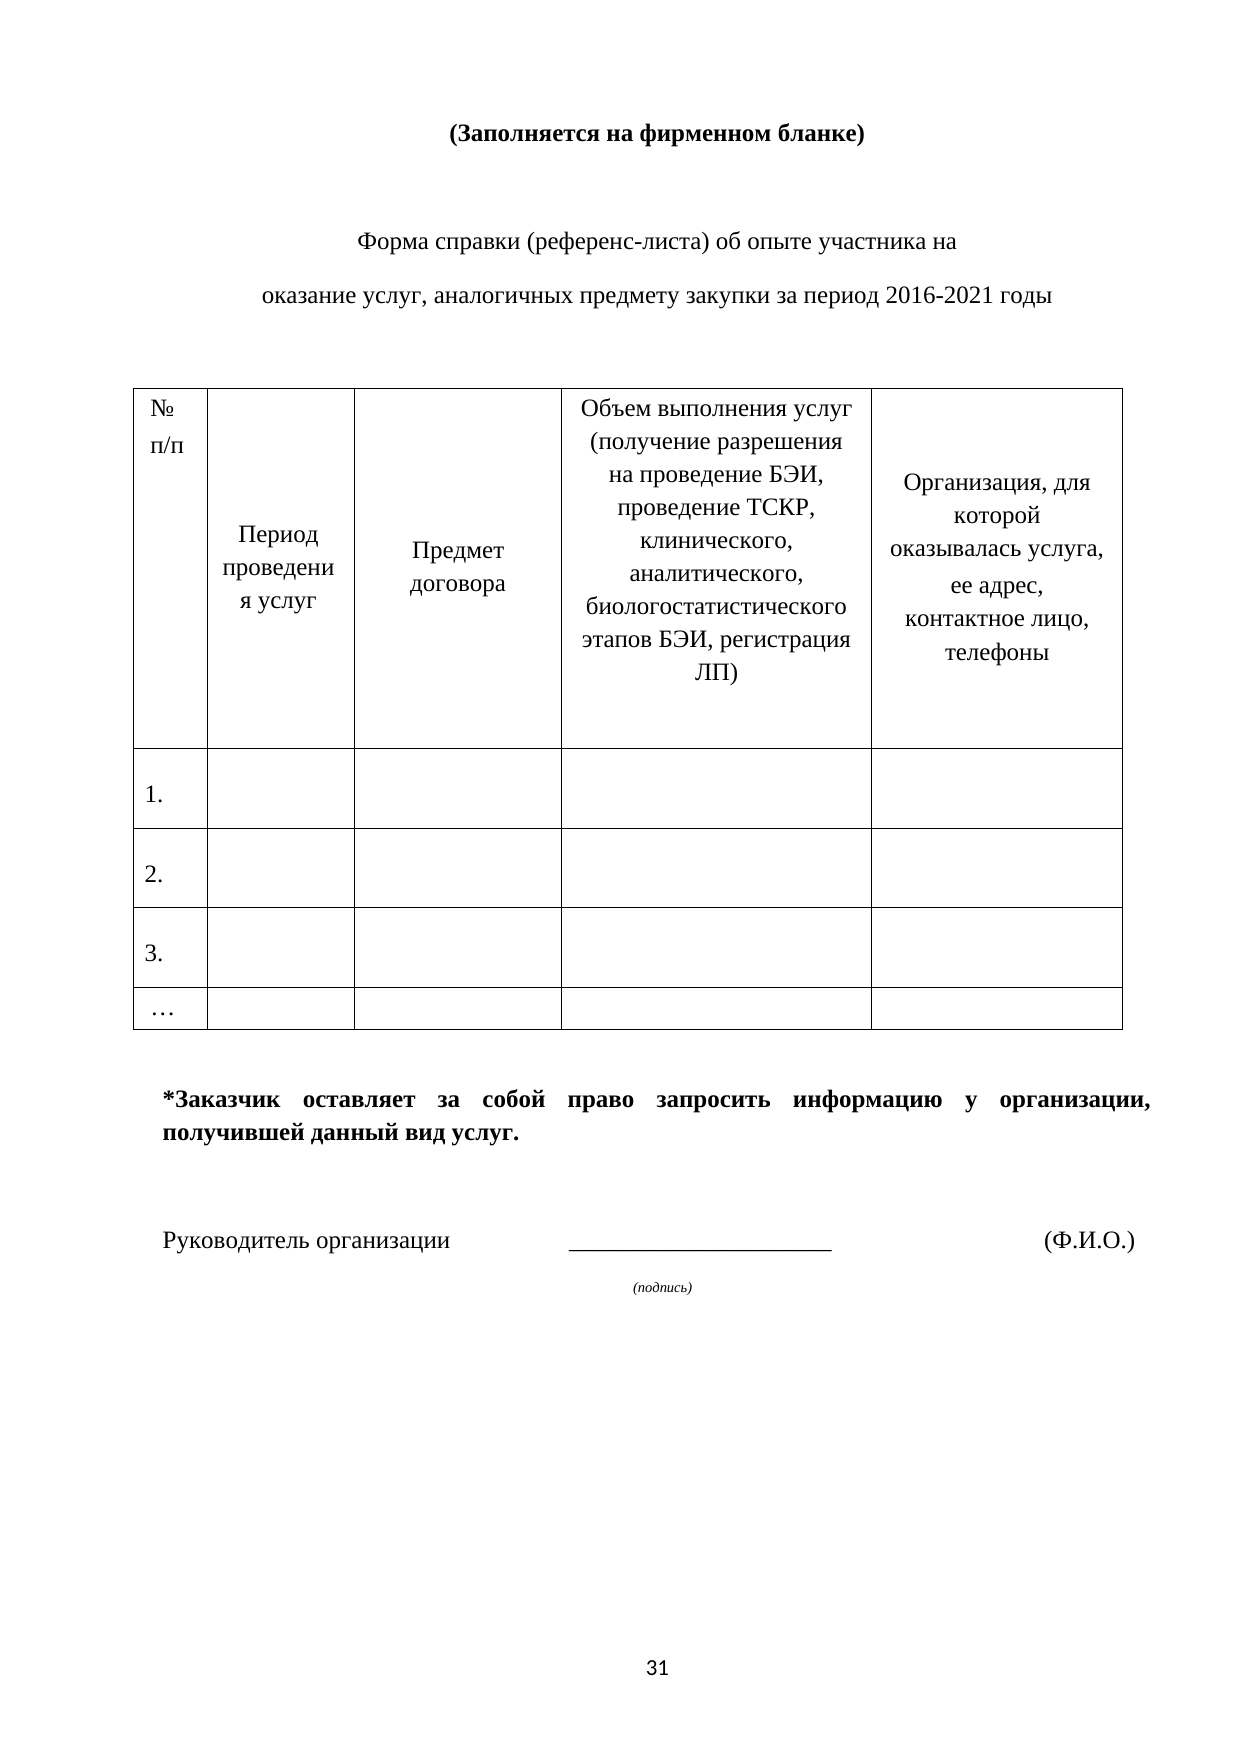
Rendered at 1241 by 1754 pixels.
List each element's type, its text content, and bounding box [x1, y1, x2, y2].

text Руководитель организации _____________________ (Ф.И.О.) [162, 1225, 1152, 1253]
table_cell [562, 749, 871, 827]
table_cell [355, 749, 561, 827]
table_cell [134, 908, 207, 987]
table_header Период проведения услуг [208, 389, 354, 748]
table_cell [562, 988, 871, 1029]
table_header Организация, для которой оказывалась услуга, ее адрес, контактное лицо, телефоны [872, 389, 1122, 748]
table_cell … [134, 988, 207, 1029]
table_cell [872, 988, 1122, 1029]
text *Заказчик оставляет за собой право запросить информацию у организации, получившей данный вид услуг. [162, 1084, 1152, 1146]
table_cell [872, 749, 1122, 827]
table_cell [562, 829, 871, 907]
table_header Предмет договора [355, 389, 561, 748]
table_cell [208, 749, 354, 827]
table_cell [355, 829, 561, 907]
table_header Объем выполнения услуг (получение разрешения на проведение БЭИ, проведение ТСКР, клинического, аналитического, биологостатистического этапов БЭИ, регистрация ЛП) [562, 389, 871, 748]
text (подпись) [162, 1278, 1152, 1307]
table_cell [355, 988, 561, 1029]
table_cell [134, 749, 207, 827]
table_cell [562, 908, 871, 987]
table_header № п/п [134, 389, 207, 748]
text Форма справки (референс-листа) об опыте участника на [162, 226, 1152, 255]
table_cell [355, 908, 561, 987]
text оказание услуг, аналогичных предмету закупки за период 2016-2021 годы [162, 280, 1152, 308]
text (Заполняется на фирменном бланке) [162, 118, 1152, 147]
table_cell [872, 829, 1122, 907]
table_cell [208, 988, 354, 1029]
table_cell [872, 908, 1122, 987]
table_cell [134, 829, 207, 907]
table_cell [208, 908, 354, 987]
table_cell [208, 829, 354, 907]
